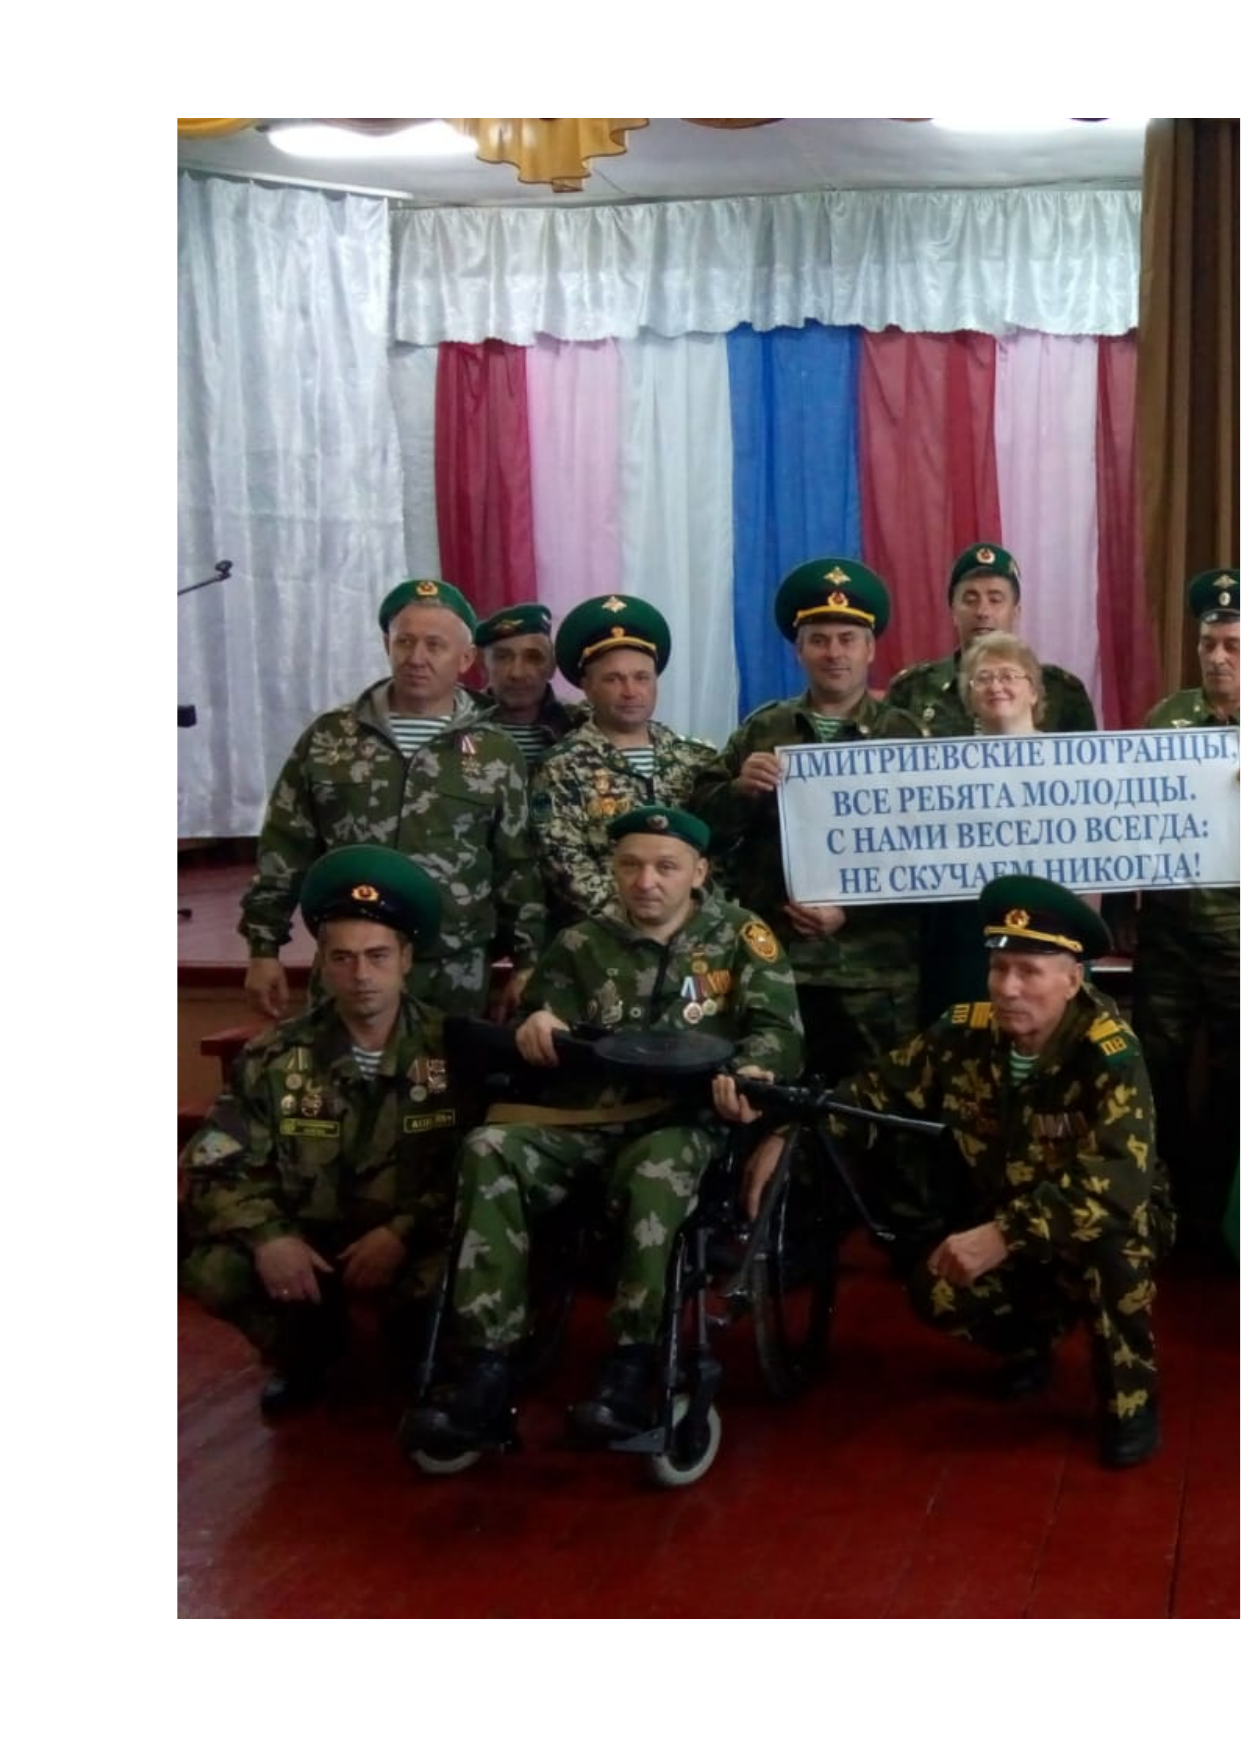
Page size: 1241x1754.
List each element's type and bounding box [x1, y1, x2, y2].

picture [177, 118, 1241, 1619]
